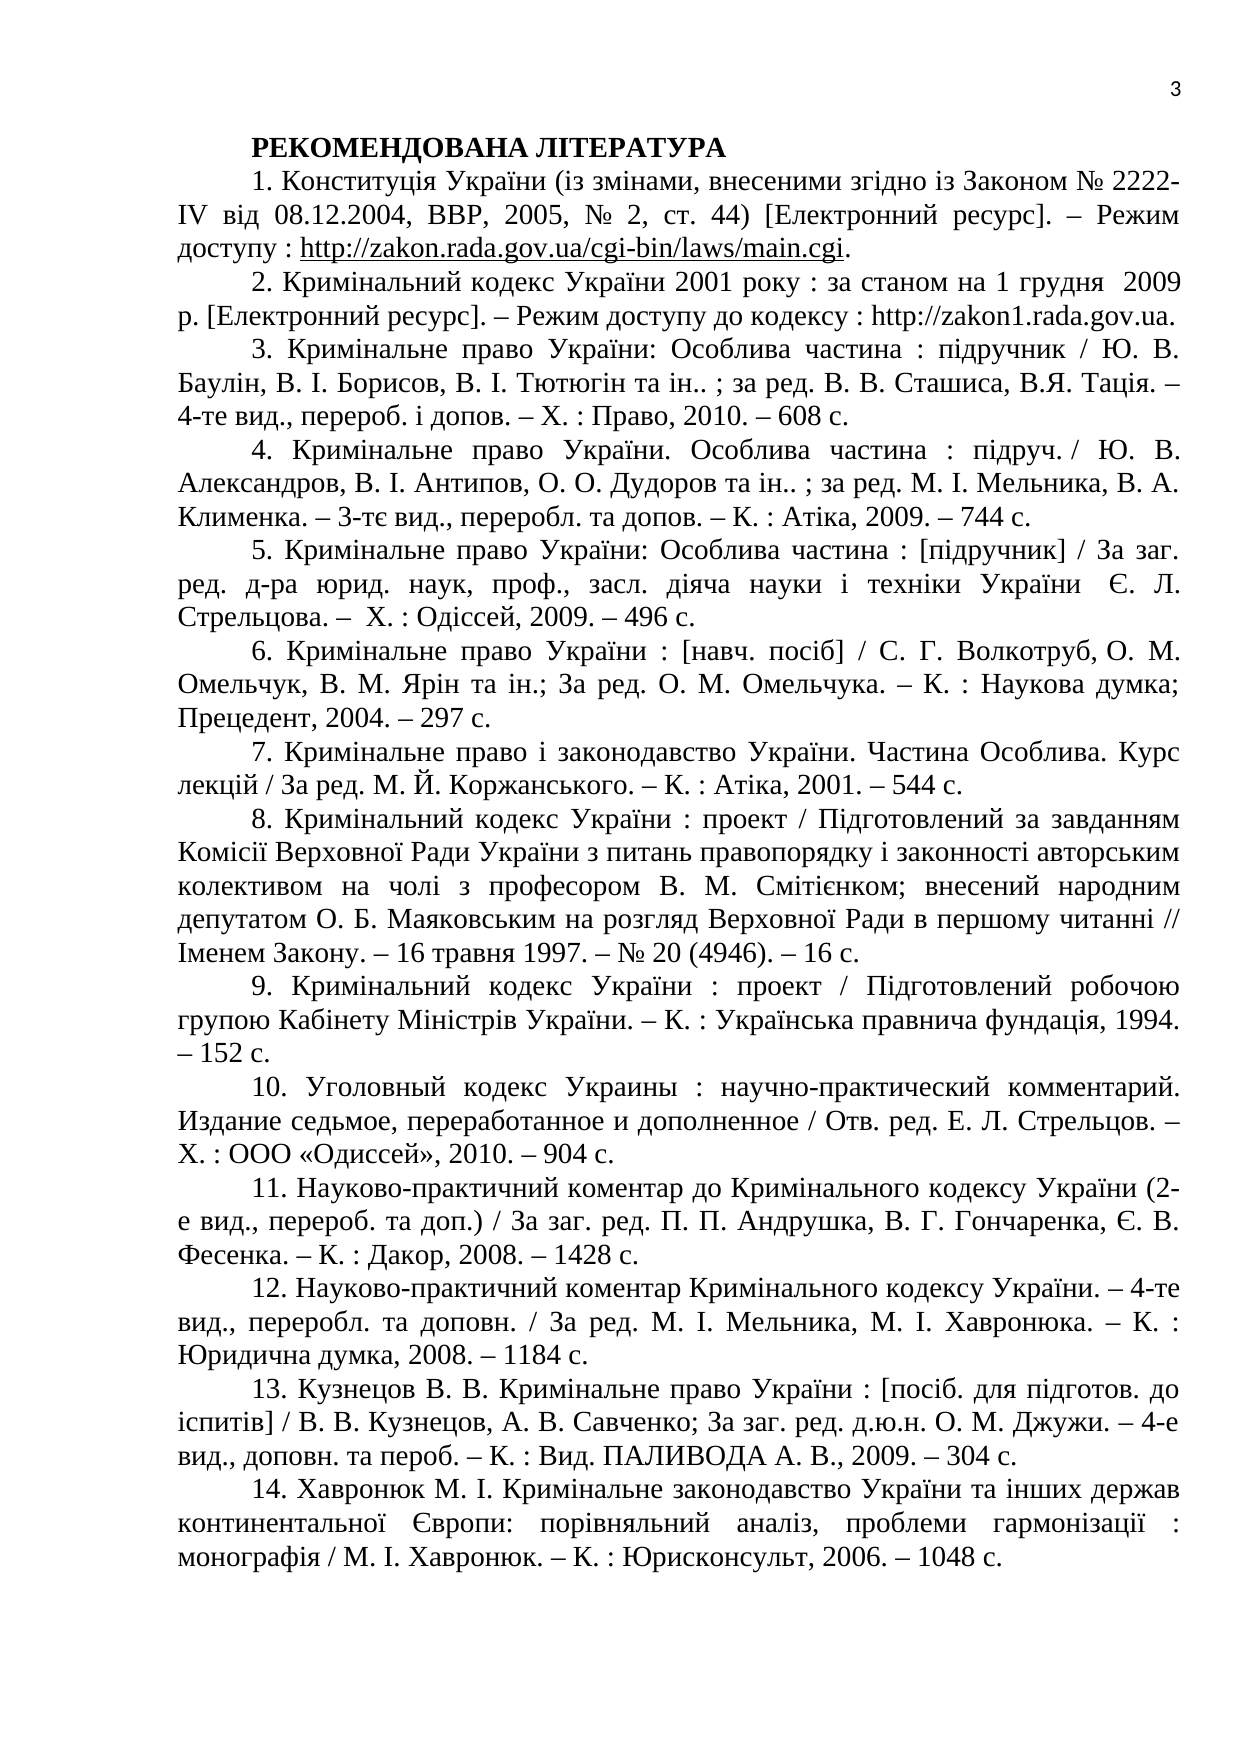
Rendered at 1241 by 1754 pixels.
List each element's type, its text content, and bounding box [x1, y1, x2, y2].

text 13. Кузнецов В. В. Кримінальне право України : [посіб. для підготов. до іспитів] / В. В. Кузнецов, А. В. Савченко; За заг. ред. д.ю.н. О. М. Джужи. – 4-е вид., доповн. та пероб. – К. : Вид. ПАЛИВОДА А. В., 2009. – 304 с. [177, 1371, 1181, 1472]
text 11. Науково-практичний коментар до Кримінального кодексу України (2-е вид., перероб. та доп.) / За заг. ред. П. П. Андрушка, В. Г. Гончаренка, Є. В. Фесенка. – К. : Дакор, 2008. – 1428 с. [177, 1170, 1181, 1270]
text 6. Кримінальне право України : [навч. посіб] / С. Г. Волкотруб, О. М. Омельчук, В. М. Ярін та ін.; За ред. О. М. Омельчука. – К. : Наукова думка; Прецедент, 2004. – 297 с. [177, 633, 1181, 734]
text 12. Науково-практичний коментар Кримінального кодексу України. – 4-те вид., переробл. та доповн. / За ред. М. І. Мельника, М. І. Хавронюка. – К. : Юридична думка, 2008. – 1184 с. [177, 1270, 1181, 1371]
subtitle РЕКОМЕНДОВАНА ЛІТЕРАТУРА [177, 130, 1181, 163]
text 5. Кримінальне право України: Особлива частина : [підручник] / За заг. ред. д-ра юрид. наук, проф., засл. діяча науки і техніки України Є. Л. Стрельцова. – Х. : Одіссей, 2009. – 496 с. [177, 532, 1181, 633]
text 2. Кримінальний кодекс України 2001 року : за станом на 1 грудня 2009 р. [Електронний ресурс]. – Режим доступу до кодексу : http://zakon1.rada.gov.ua. [177, 264, 1181, 331]
text 1. Конституція України (із змінами, внесеними згідно із Законом № 2222-ІV від 08.12.2004, ВВР, 2005, № 2, ст. 44) [Електронний ресурс]. – Режим доступу : http://zakon.rada.gov.ua/cgi-bin/laws/main.cgi. [177, 163, 1181, 264]
text 4. Кримінальне право України. Особлива частина : підруч. / Ю. В. Александров, В. І. Антипов, О. О. Дудоров та ін.. ; за ред. М. І. Мельника, В. А. Клименка. – 3-тє вид., переробл. та допов. – К. : Атіка, 2009. – 744 с. [177, 432, 1181, 532]
text 8. Кримінальний кодекс України : проект / Підготовлений за завданням Комісії Верховної Ради України з питань правопорядку і законності авторським колективом на чолі з професором В. М. Смітієнком; внесений народним депутатом О. Б. Маяковським на розгляд Верховної Ради в першому читанні // Іменем Закону. – 16 травня 1997. – № 20 (4946). – 16 с. [177, 801, 1181, 968]
text 10. Уголовный кодекс Украины : научно-практический комментарий. Издание седьмое, переработанное и дополненное / Отв. ред. Е. Л. Стрельцов. –Х. : ООО «Одиссей», 2010. – 904 с. [177, 1069, 1181, 1170]
text 7. Кримінальне право і законодавство України. Частина Особлива. Курс лекцій / За ред. М. Й. Коржанського. – К. : Атіка, 2001. – 544 с. [177, 734, 1181, 801]
text 14. Хавронюк М. І. Кримінальне законодавство України та інших держав континентальної Європи: порівняльний аналіз, проблеми гармонізації : монографія / М. І. Хавронюк. – К. : Юрисконсульт, 2006. – 1048 с. [177, 1472, 1181, 1572]
text 3. Кримінальне право України: Особлива частина : підручник / Ю. В. Баулін, В. І. Борисов, В. І. Тютюгін та ін.. ; за ред. В. В. Сташиса, В.Я. Тація. – 4-те вид., перероб. і допов. – Х. : Право, 2010. – 608 с. [177, 331, 1181, 432]
text 9. Кримінальний кодекс України : проект / Підготовлений робочою групою Кабінету Міністрів України. – К. : Українська правнича фундація, 1994. – 152 с. [177, 968, 1181, 1069]
